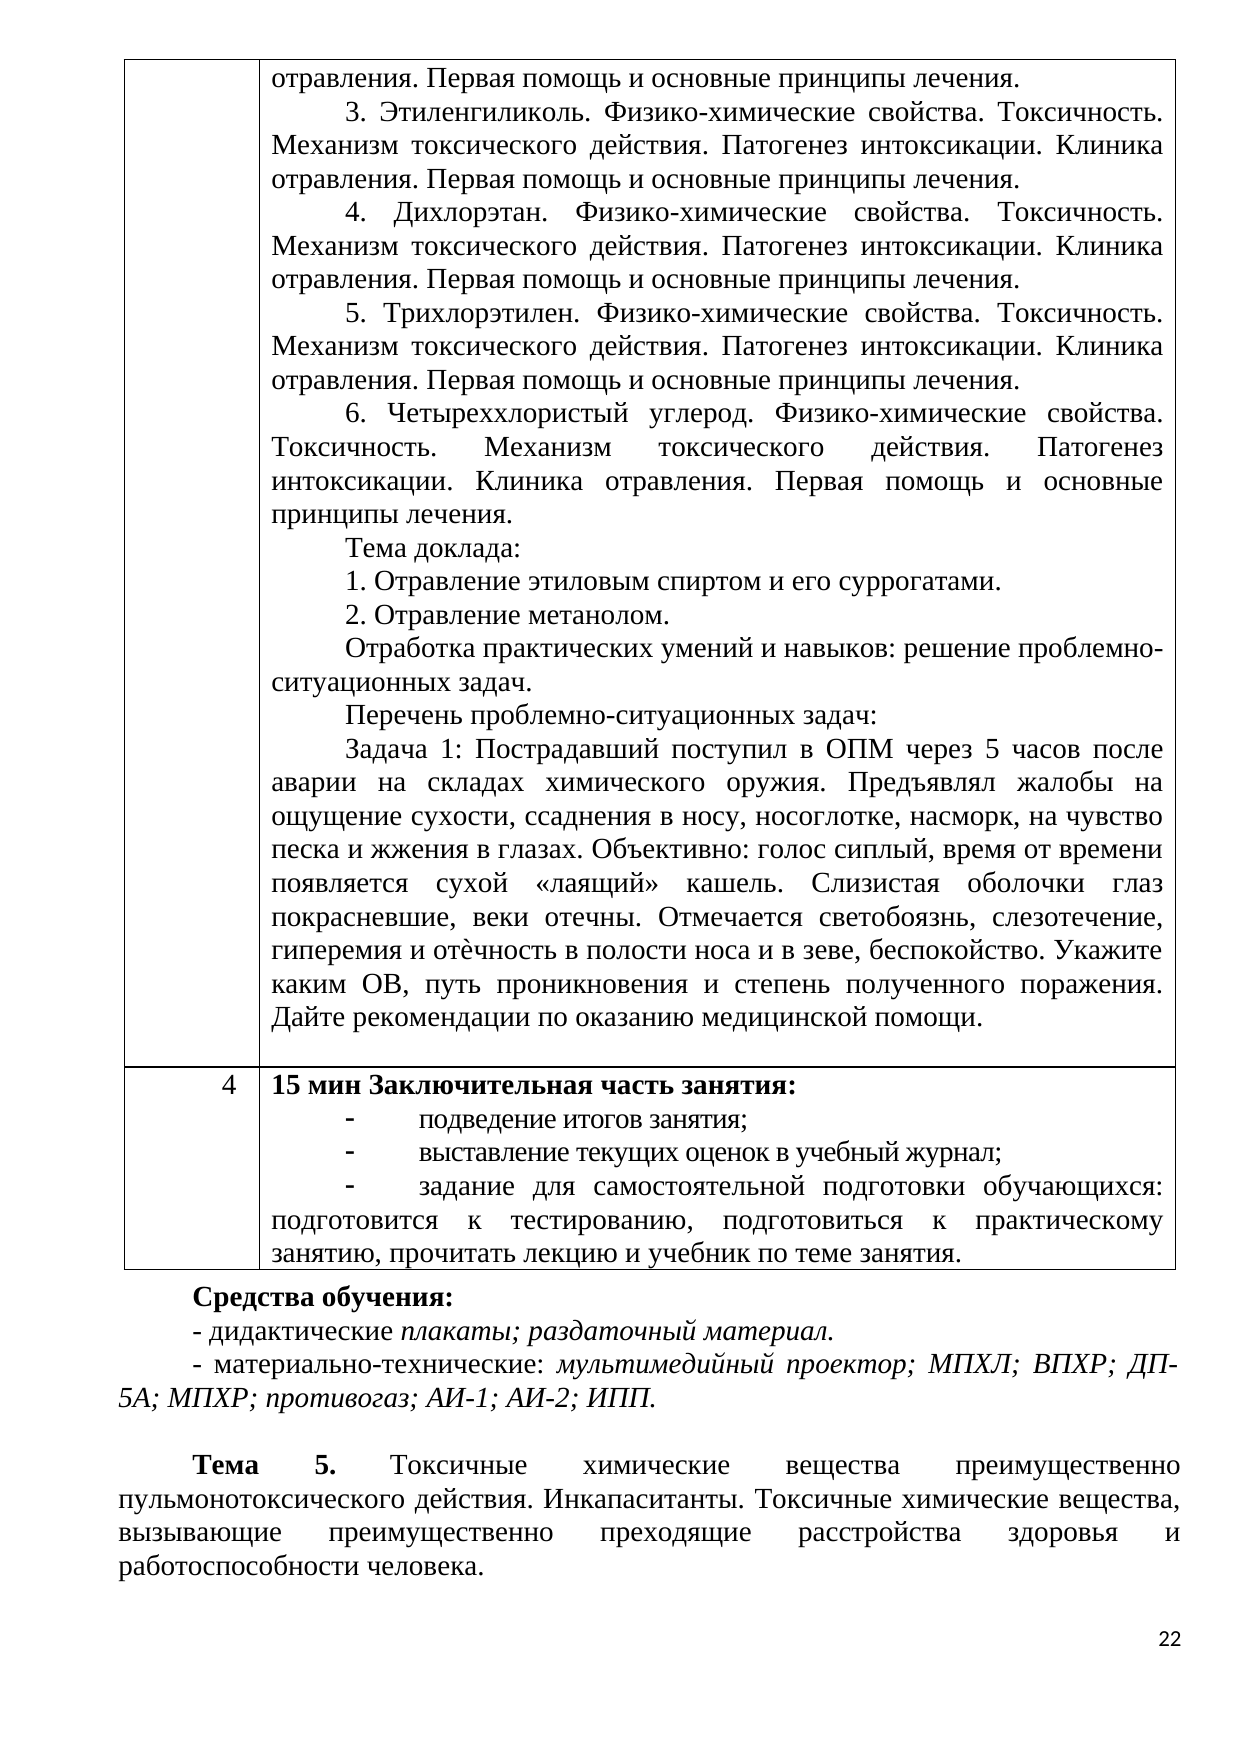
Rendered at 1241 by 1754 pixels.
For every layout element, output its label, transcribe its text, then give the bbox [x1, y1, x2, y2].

text - материально-технические: мультимедийный проектор; МПХЛ; ВПХР; ДП-5А; МПХР; противогаз; АИ-1; АИ-2; ИПП. [118, 1347, 1181, 1414]
text Тема 5. Токсичные химические вещества преимущественно пульмонотоксического действия. Инкапаситанты. Токсичные химические вещества, вызывающие преимущественно преходящие расстройства здоровья и работоспособности человека. [118, 1447, 1181, 1581]
table_cell 3 [125, 60, 259, 1066]
table_cell 15 мин Заключительная часть занятия: подведение итогов занятия; выставление текущих оценок в учебный журнал; задание для самостоятельной подготовки обучающихся: подготовится к тестированию, подготовиться к практическому занятию, прочитать лекцию и учебник по теме занятия. [260, 1068, 1175, 1269]
text - дидактические плакаты; раздаточный материал. [118, 1313, 1181, 1347]
text Средства обучения: [118, 1279, 1181, 1313]
table_cell 4 [125, 1068, 259, 1269]
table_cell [260, 60, 1175, 1066]
